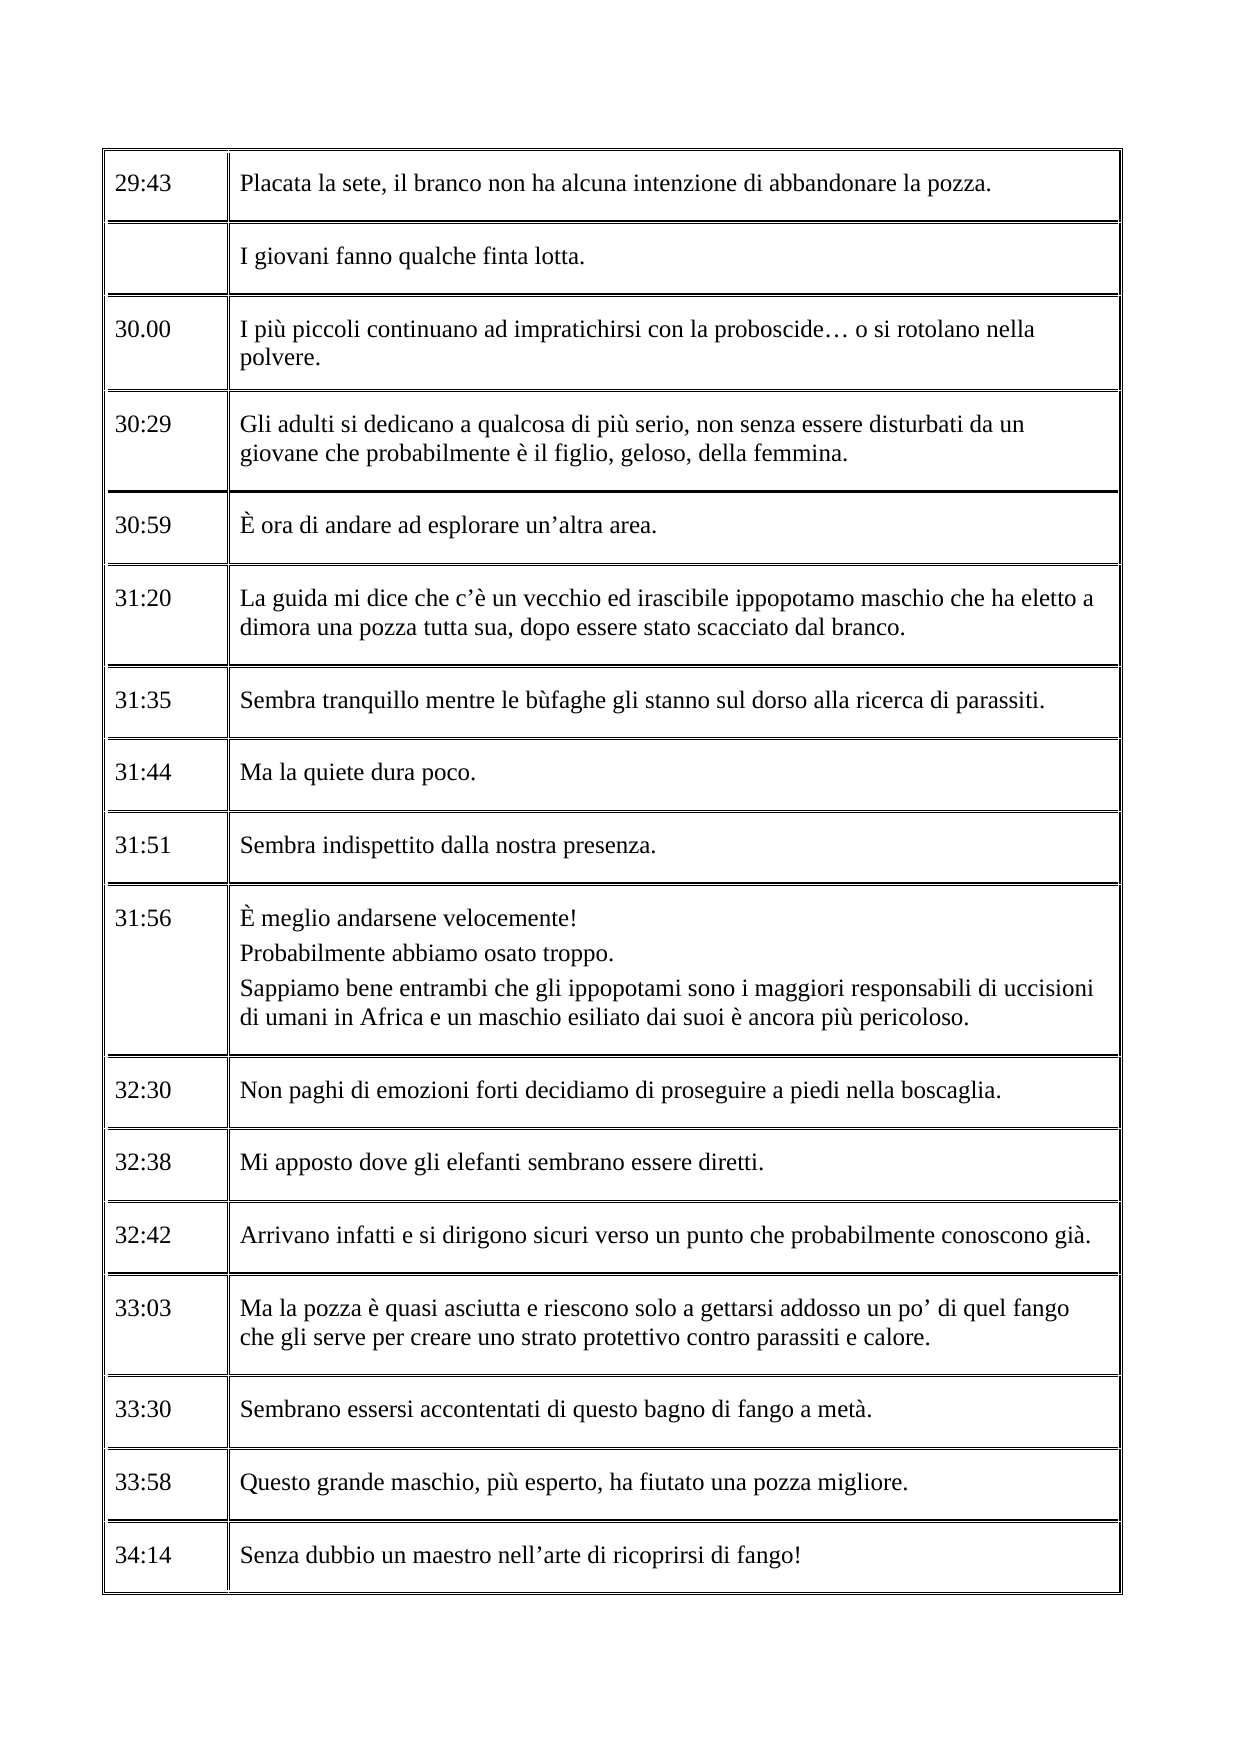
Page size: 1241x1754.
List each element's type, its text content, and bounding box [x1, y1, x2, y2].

table_cell La guida mi dice che c’è un vecchio ed irascibile ippopotamo maschio che ha eletto a dimora una pozza tutta sua, dopo essere stato scacciato dal branco. [229, 563, 1121, 664]
table_cell 30:29 [105, 389, 227, 490]
table_cell 31:20 [104, 563, 229, 664]
table_cell Sembra indispettito dalla nostra presenza. [230, 810, 1120, 882]
table_cell Ma la quiete dura poco. [229, 737, 1121, 809]
table_cell I più piccoli continuano ad impratichirsi con la proboscide… o si rotolano nella polvere. [230, 293, 1120, 388]
table_cell Mi apposto dove gli elefanti sembrano essere diretti. [229, 1127, 1121, 1199]
table_cell 30:59 [105, 490, 227, 563]
table_cell Questo grande maschio, più esperto, ha fiutato una pozza migliore. [230, 1446, 1120, 1519]
table_cell I giovani fanno qualche finta lotta. [230, 220, 1120, 293]
table_cell 29:43 [105, 151, 229, 220]
table_cell È meglio andarsene velocemente! Probabilmente abbiamo osato troppo. Sappiamo bene entrambi che gli ippopotami sono i maggiori responsabili di uccisioni di umani in Africa e un maschio esiliato dai suoi è ancora più pericoloso. [230, 882, 1120, 1054]
table_cell 33:58 [105, 1446, 227, 1519]
table_cell 33:03 [105, 1272, 227, 1374]
table_cell 32:38 [104, 1127, 229, 1199]
table_cell 30.00 [105, 293, 227, 388]
table_cell È ora di andare ad esplorare un’altra area. [230, 490, 1119, 563]
table_cell 31:35 [105, 664, 227, 737]
table_cell Sembrano essersi accontentati di questo bagno di fango a metà. [229, 1374, 1121, 1446]
table_cell Arrivano infatti e si dirigono sicuri verso un punto che probabilmente conoscono già. [230, 1200, 1120, 1272]
table_cell 31:51 [105, 810, 227, 882]
table_cell [105, 220, 227, 293]
table_cell 31:44 [104, 737, 229, 809]
table_cell Ma la pozza è quasi asciutta e riescono solo a gettarsi addosso un po’ di quel fango che gli serve per creare uno strato protettivo contro parassiti e calore. [230, 1272, 1120, 1374]
table_cell 31:56 [105, 882, 227, 1054]
table_cell 34:14 [105, 1519, 229, 1592]
table_cell Gli adulti si dedicano a qualcosa di più serio, non senza essere disturbati da un giovane che probabilmente è il figlio, geloso, della femmina. [230, 389, 1120, 490]
table_cell Senza dubbio un maestro nell’arte di ricoprirsi di fango! [229, 1519, 1120, 1592]
table_cell Placata la sete, il branco non ha alcuna intenzione di abbandonare la pozza. [229, 151, 1119, 220]
table_cell 33:30 [104, 1374, 229, 1446]
table_cell 32:42 [105, 1200, 227, 1272]
table_cell Sembra tranquillo mentre le bùfaghe gli stanno sul dorso alla ricerca di parassiti. [230, 664, 1120, 737]
table_cell Non paghi di emozioni forti decidiamo di proseguire a piedi nella boscaglia. [230, 1054, 1120, 1127]
table_cell 32:30 [105, 1054, 227, 1127]
